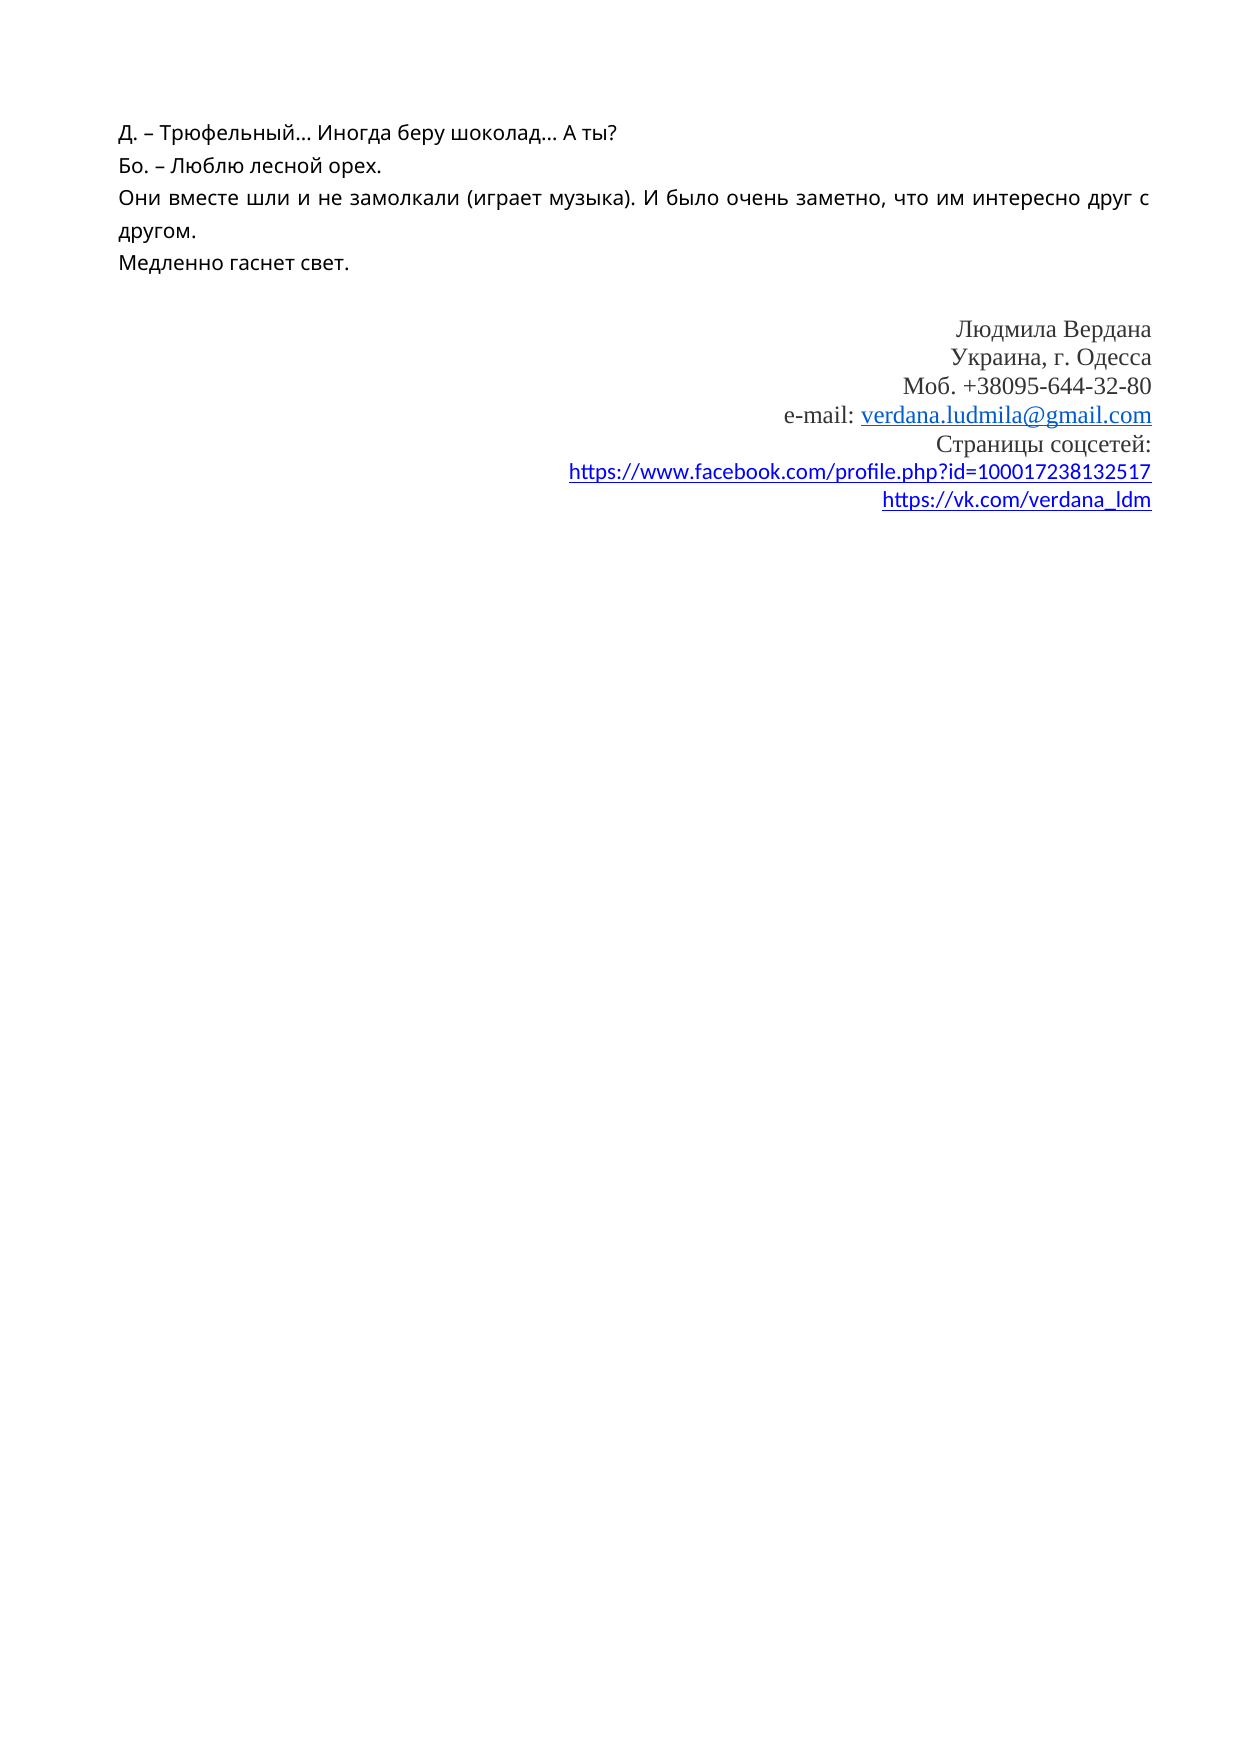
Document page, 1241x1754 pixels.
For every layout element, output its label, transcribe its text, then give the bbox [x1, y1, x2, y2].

text Людмила Вердана [118, 314, 1152, 342]
text Украина, г. Одесса [118, 342, 1152, 371]
text Медленно гаснет свет. [118, 248, 1152, 277]
text e-mail: verdana.ludmila@gmail.com [118, 400, 1152, 429]
text Страницы соцсетей: [118, 429, 1152, 457]
text Они вместе шли и не замолкали (играет музыка). И было очень заметно, что им интересно друг с другом. [118, 183, 1152, 244]
text Д. – Трюфельный… Иногда беру шоколад… А ты? [118, 118, 1152, 147]
text Моб. +38095-644-32-80 [118, 371, 1152, 400]
text Бо. – Люблю лесной орех. [118, 151, 1152, 179]
text https://www.facebook.com/profile.php?id=100017238132517 [118, 457, 1152, 486]
text https://vk.com/verdana_ldm [118, 486, 1152, 513]
